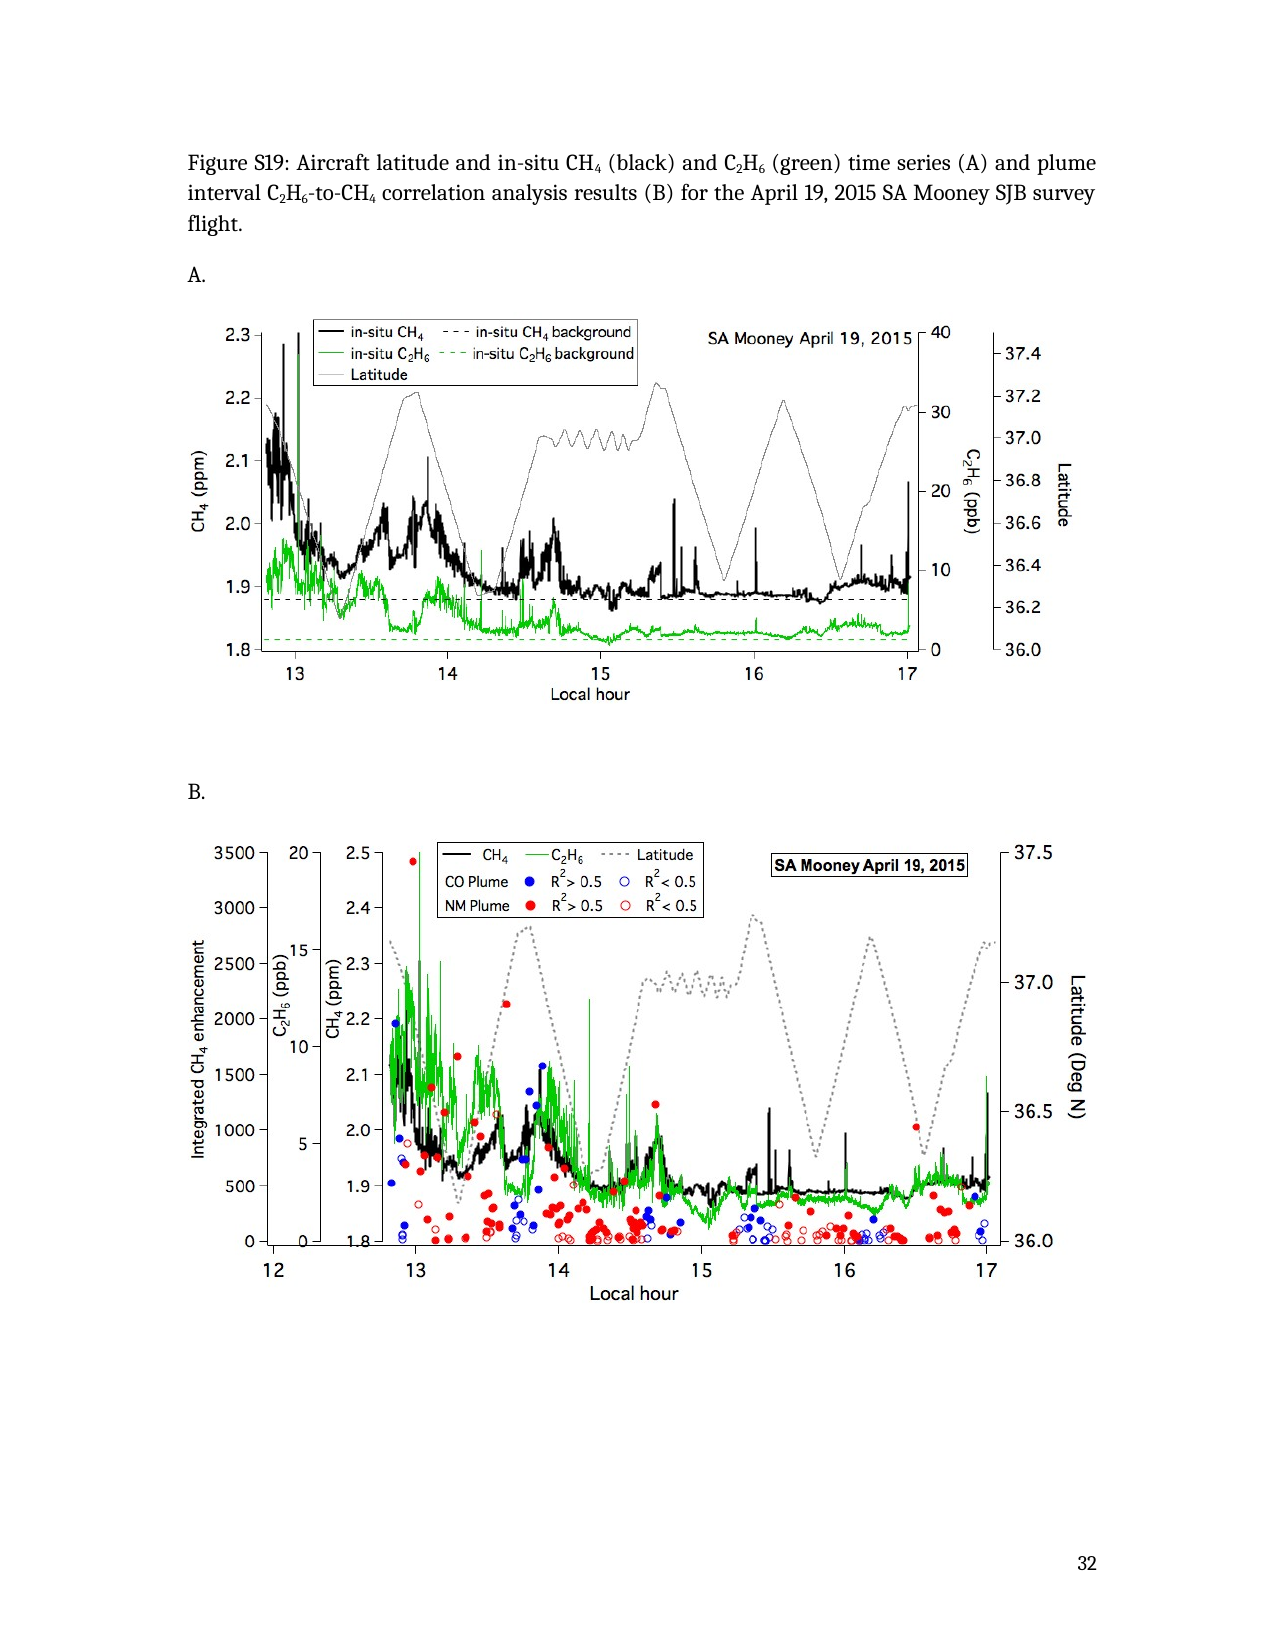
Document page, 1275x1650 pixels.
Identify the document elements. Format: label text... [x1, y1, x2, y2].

text A. [187, 261, 1097, 288]
text B. [187, 779, 1097, 805]
picture [187, 312, 1088, 704]
text Figure S19: Aircraft latitude and in-situ CH4 (black) and C2H6 (green) time series (A) and plume interval C2H6-to-CH4 correlation analysis results (B) for the April 19, 2015 SA Mooney SJB survey flight. [187, 150, 1097, 237]
picture [187, 830, 1088, 1304]
